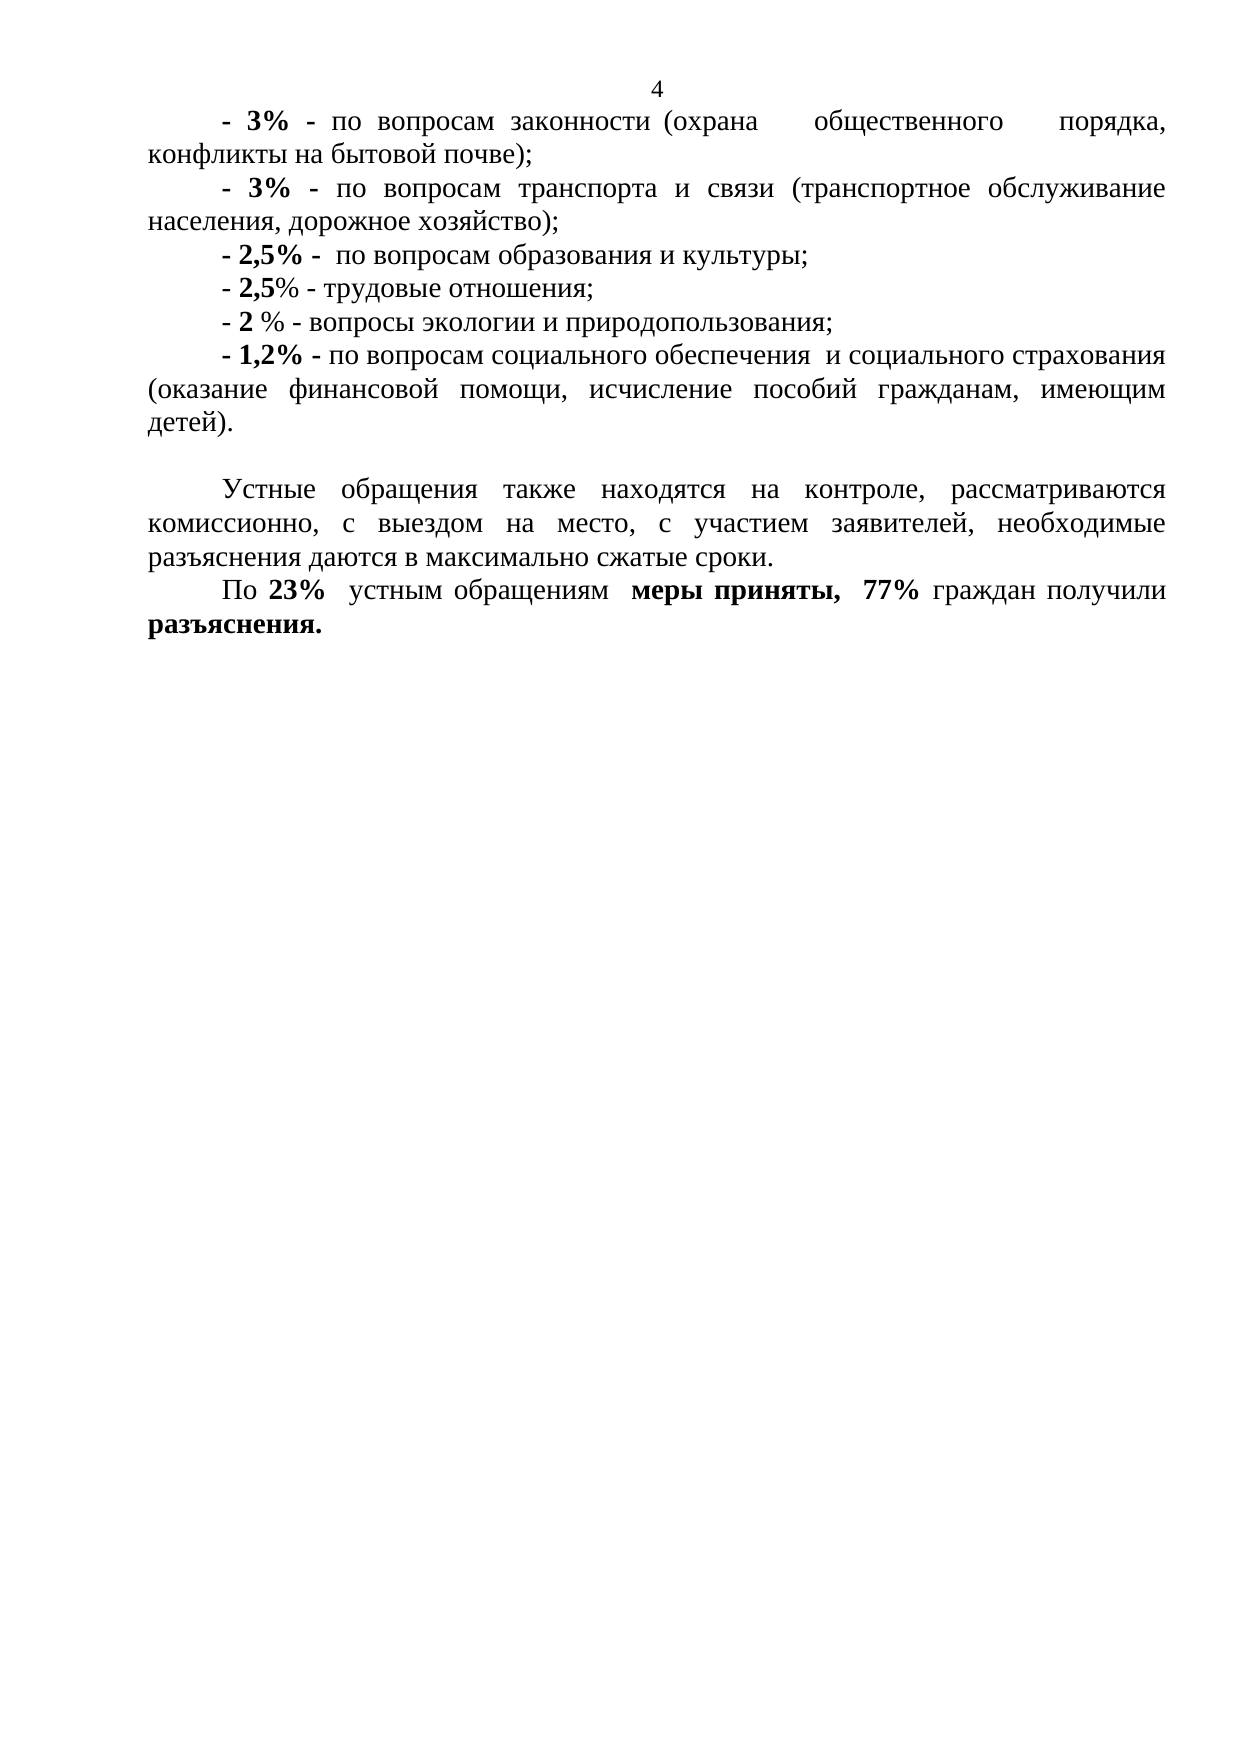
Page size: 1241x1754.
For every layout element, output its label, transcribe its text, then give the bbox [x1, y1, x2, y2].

text - 3% - по вопросам законности (охрана общественного порядка, конфликты на бытовой почве); [148, 103, 1167, 170]
text - 3% - по вопросам транспорта и связи (транспортное обслуживание населения, дорожное хозяйство); [148, 170, 1167, 237]
text Устные обращения также находятся на контроле, рассматриваются комиссионно, с выездом на место, с участием заявителей, необходимые разъяснения даются в максимально сжатые сроки. [148, 472, 1167, 572]
text - 2,5% - трудовые отношения; [148, 270, 1167, 304]
text - 1,2% - по вопросам социального обеспечения и социального страхования (оказание финансовой помощи, исчисление пособий гражданам, имеющим детей). [148, 337, 1167, 438]
text - 2,5% - по вопросам образования и культуры; [148, 237, 1167, 270]
text По 23% устным обращениям меры приняты, 77% граждан получили разъяснения. [148, 572, 1167, 639]
text - 2 % - вопросы экологии и природопользования; [148, 304, 1167, 337]
